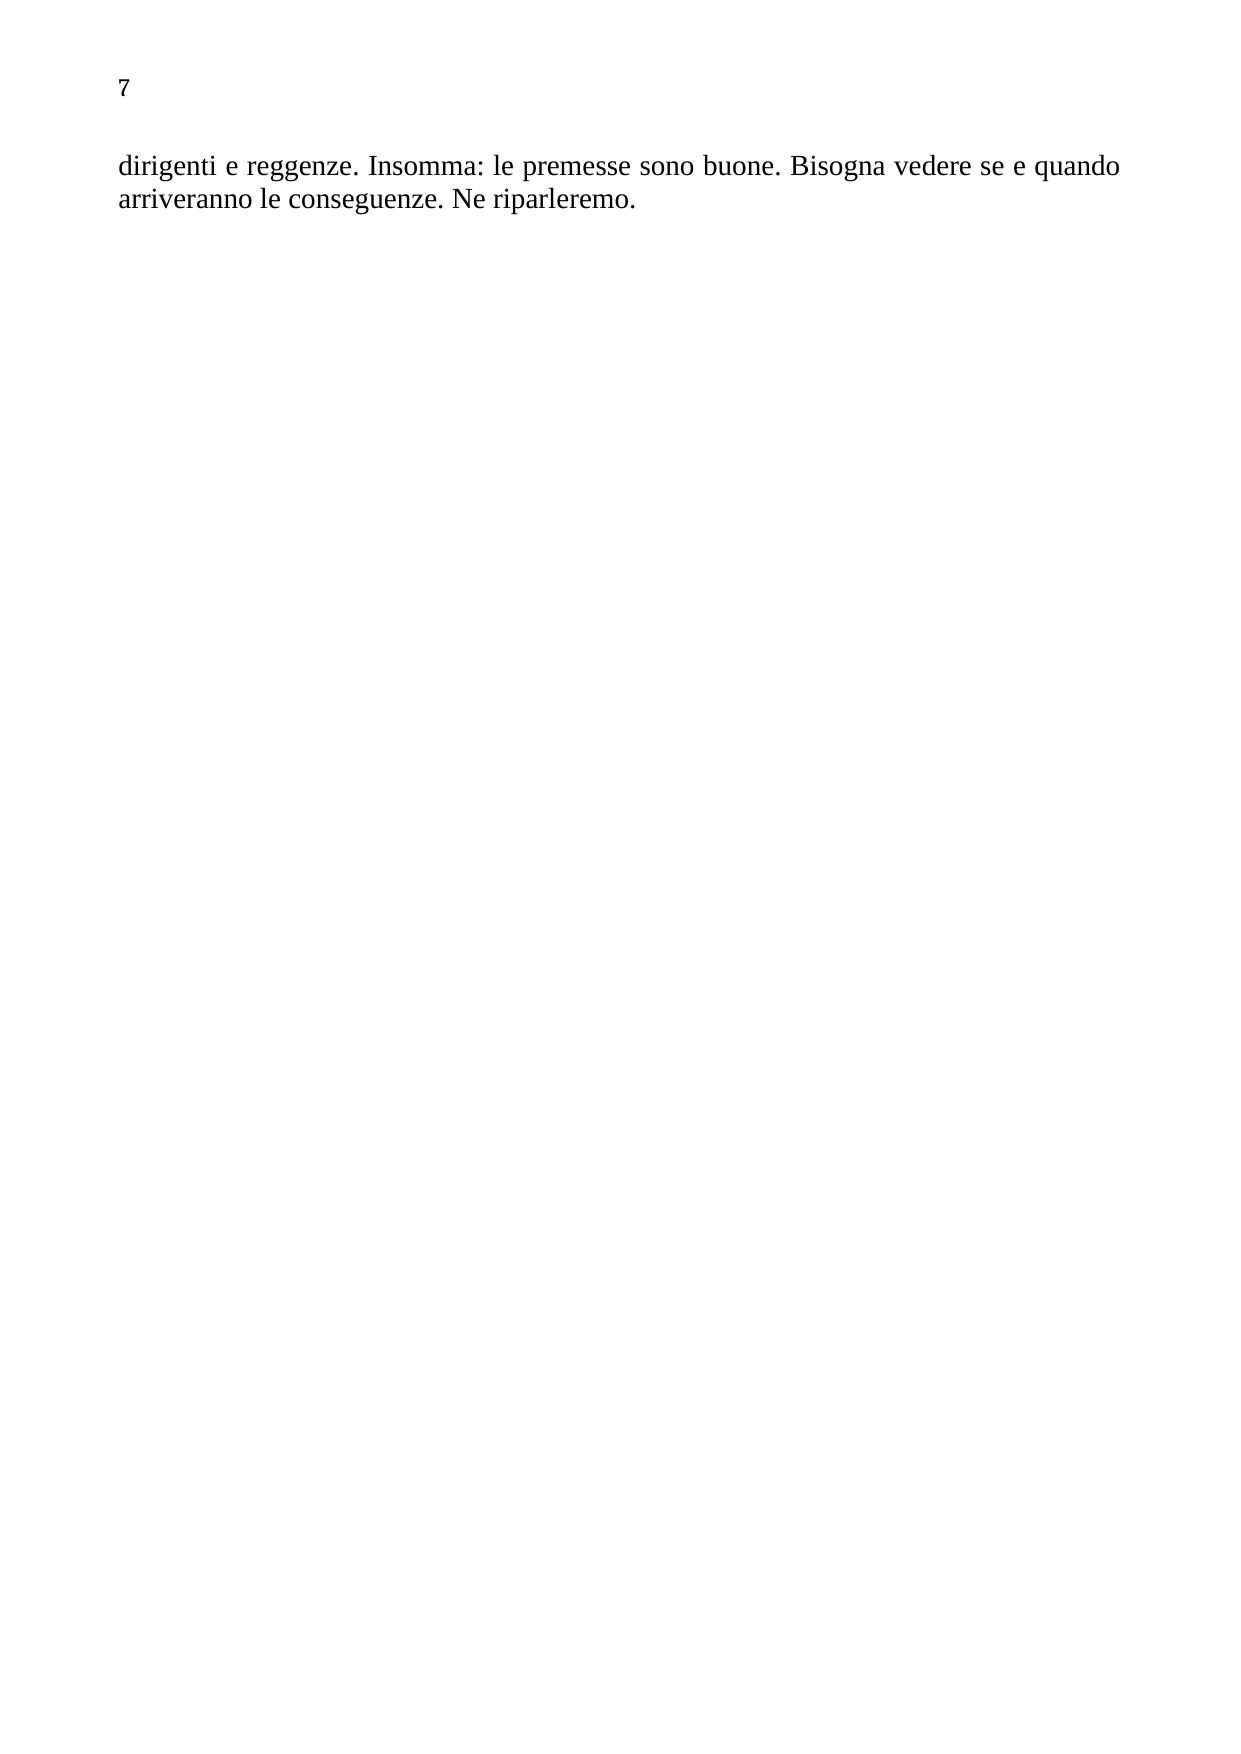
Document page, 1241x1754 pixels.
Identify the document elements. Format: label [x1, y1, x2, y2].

text [118, 148, 1122, 215]
